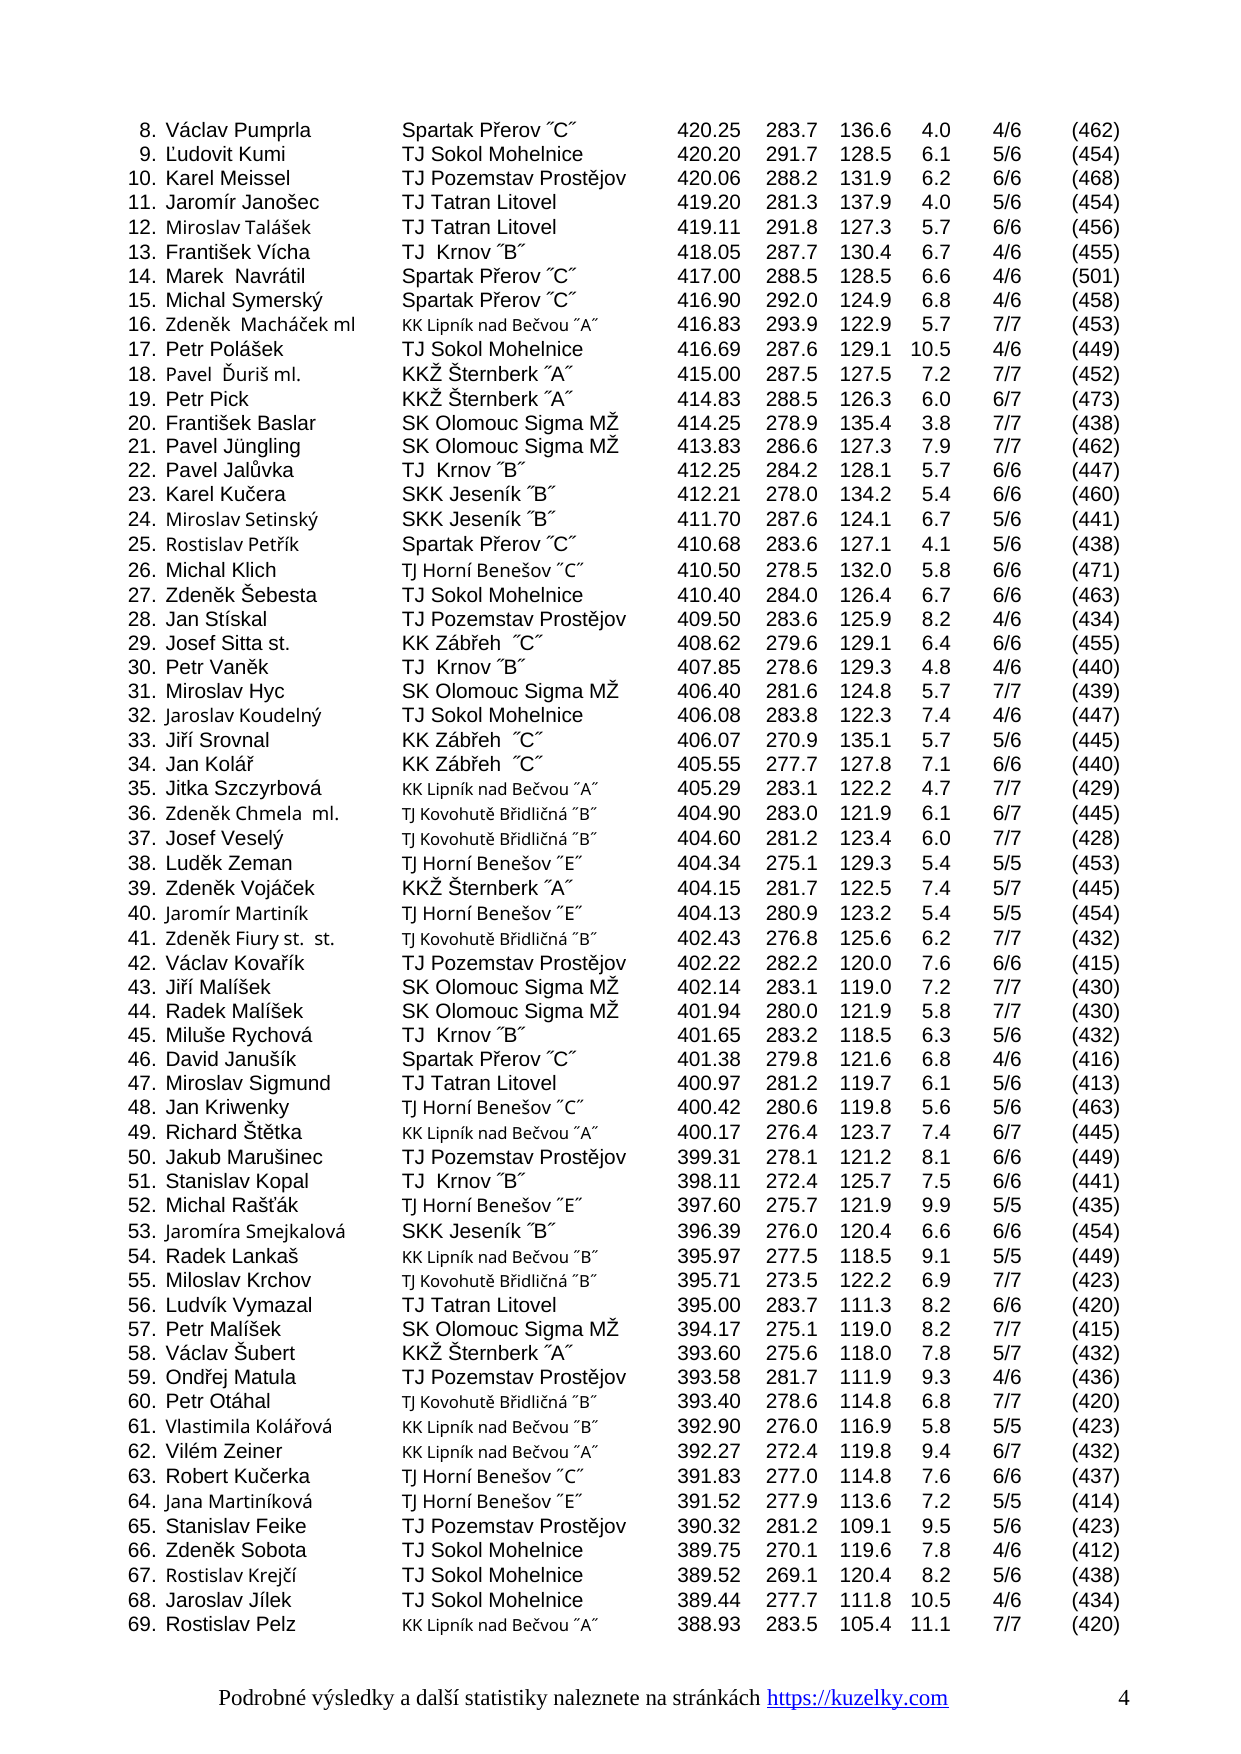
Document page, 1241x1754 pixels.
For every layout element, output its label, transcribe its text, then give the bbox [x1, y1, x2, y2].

text 32. Jaroslav Koudelný TJ Sokol Mohelnice 406.08 283.8 122.3 7.4 4/6 (447) [106, 702, 1134, 728]
text 30. Petr Vaněk TJ Krnov ˝B˝ 407.85 278.6 129.3 4.8 4/6 (440) [106, 654, 1134, 678]
text 8. Václav Pumprla Spartak Přerov ˝C˝ 420.25 283.7 136.6 4.0 4/6 (462) [106, 118, 1134, 142]
text 48. Jan Kriwenky TJ Horní Benešov ˝C˝ 400.42 280.6 119.8 5.6 5/6 (463) [106, 1095, 1134, 1120]
text 41. Zdeněk Fiury st. st. TJ Kovohutě Břidličná ˝B˝ 402.43 276.8 125.6 6.2 7/7 (432) [106, 925, 1134, 951]
text 29. Josef Sitta st. KK Zábřeh ˝C˝ 408.62 279.6 129.1 6.4 6/6 (455) [106, 631, 1134, 654]
text 67. Rostislav Krejčí TJ Sokol Mohelnice 389.52 269.1 120.4 8.2 5/6 (438) [106, 1562, 1134, 1587]
text 43. Jiří Malíšek SK Olomouc Sigma MŽ 402.14 283.1 119.0 7.2 7/7 (430) [106, 975, 1134, 999]
text 11. Jaromír Janošec TJ Tatran Litovel 419.20 281.3 137.9 4.0 5/6 (454) [106, 190, 1134, 214]
text 37. Josef Veselý TJ Kovohutě Břidličná ˝B˝ 404.60 281.2 123.4 6.0 7/7 (428) [106, 826, 1134, 850]
text 33. Jiří Srovnal KK Zábřeh ˝C˝ 406.07 270.9 135.1 5.7 5/6 (445) [106, 728, 1134, 752]
text 56. Ludvík Vymazal TJ Tatran Litovel 395.00 283.7 111.3 8.2 6/6 (420) [106, 1293, 1134, 1317]
text 20. František Baslar SK Olomouc Sigma MŽ 414.25 278.9 135.4 3.8 7/7 (438) [106, 410, 1134, 434]
text 27. Zdeněk Šebesta TJ Sokol Mohelnice 410.40 284.0 126.4 6.7 6/6 (463) [106, 583, 1134, 607]
text 64. Jana Martiníková TJ Horní Benešov ˝E˝ 391.52 277.9 113.6 7.2 5/5 (414) [106, 1488, 1134, 1514]
text 36. Zdeněk Chmela ml. TJ Kovohutě Břidličná ˝B˝ 404.90 283.0 121.9 6.1 6/7 (445) [106, 800, 1134, 826]
text 24. Miroslav Setinský SKK Jeseník ˝B˝ 411.70 287.6 124.1 6.7 5/6 (441) [106, 506, 1134, 532]
text 10. Karel Meissel TJ Pozemstav Prostějov 420.06 288.2 131.9 6.2 6/6 (468) [106, 166, 1134, 190]
text 59. Ondřej Matula TJ Pozemstav Prostějov 393.58 281.7 111.9 9.3 4/6 (436) [106, 1364, 1134, 1388]
text 68. Jaroslav Jílek TJ Sokol Mohelnice 389.44 277.7 111.8 10.5 4/6 (434) [106, 1587, 1134, 1611]
text 25. Rostislav Petřík Spartak Přerov ˝C˝ 410.68 283.6 127.1 4.1 5/6 (438) [106, 532, 1134, 557]
text 54. Radek Lankaš KK Lipník nad Bečvou ˝B˝ 395.97 277.5 118.5 9.1 5/5 (449) [106, 1244, 1134, 1268]
text 18. Pavel Ďuriš ml. KKŽ Šternberk ˝A˝ 415.00 287.5 127.5 7.2 7/7 (452) [106, 361, 1134, 386]
text 26. Michal Klich TJ Horní Benešov ˝C˝ 410.50 278.5 132.0 5.8 6/6 (471) [106, 557, 1134, 583]
text 47. Miroslav Sigmund TJ Tatran Litovel 400.97 281.2 119.7 6.1 5/6 (413) [106, 1071, 1134, 1095]
text 21. Pavel Jüngling SK Olomouc Sigma MŽ 413.83 286.6 127.3 7.9 7/7 (462) [106, 434, 1134, 458]
text 52. Michal Rašťák TJ Horní Benešov ˝E˝ 397.60 275.7 121.9 9.9 5/5 (435) [106, 1193, 1134, 1218]
text 50. Jakub Marušinec TJ Pozemstav Prostějov 399.31 278.1 121.2 8.1 6/6 (449) [106, 1145, 1134, 1169]
text 15. Michal Symerský Spartak Přerov ˝C˝ 416.90 292.0 124.9 6.8 4/6 (458) [106, 287, 1134, 311]
text 28. Jan Stískal TJ Pozemstav Prostějov 409.50 283.6 125.9 8.2 4/6 (434) [106, 607, 1134, 631]
text 61. Vlastimila Kolářová KK Lipník nad Bečvou ˝B˝ 392.90 276.0 116.9 5.8 5/5 (423) [106, 1413, 1134, 1438]
text 38. Luděk Zeman TJ Horní Benešov ˝E˝ 404.34 275.1 129.3 5.4 5/5 (453) [106, 850, 1134, 876]
text 65. Stanislav Feike TJ Pozemstav Prostějov 390.32 281.2 109.1 9.5 5/6 (423) [106, 1514, 1134, 1538]
text 35. Jitka Szczyrbová KK Lipník nad Bečvou ˝A˝ 405.29 283.1 122.2 4.7 7/7 (429) [106, 776, 1134, 800]
text 16. Zdeněk Macháček ml KK Lipník nad Bečvou ˝A˝ 416.83 293.9 122.9 5.7 7/7 (453) [106, 311, 1134, 337]
text 13. František Vícha TJ Krnov ˝B˝ 418.05 287.7 130.4 6.7 4/6 (455) [106, 239, 1134, 263]
text 62. Vilém Zeiner KK Lipník nad Bečvou ˝A˝ 392.27 272.4 119.8 9.4 6/7 (432) [106, 1438, 1134, 1463]
text 42. Václav Kovařík TJ Pozemstav Prostějov 402.22 282.2 120.0 7.6 6/6 (415) [106, 951, 1134, 975]
text 39. Zdeněk Vojáček KKŽ Šternberk ˝A˝ 404.15 281.7 122.5 7.4 5/7 (445) [106, 876, 1134, 900]
text 58. Václav Šubert KKŽ Šternberk ˝A˝ 393.60 275.6 118.0 7.8 5/7 (432) [106, 1341, 1134, 1364]
text 45. Miluše Rychová TJ Krnov ˝B˝ 401.65 283.2 118.5 6.3 5/6 (432) [106, 1023, 1134, 1047]
text 44. Radek Malíšek SK Olomouc Sigma MŽ 401.94 280.0 121.9 5.8 7/7 (430) [106, 999, 1134, 1023]
text 66. Zdeněk Sobota TJ Sokol Mohelnice 389.75 270.1 119.6 7.8 4/6 (412) [106, 1538, 1134, 1562]
text 34. Jan Kolář KK Zábřeh ˝C˝ 405.55 277.7 127.8 7.1 6/6 (440) [106, 752, 1134, 776]
text 23. Karel Kučera SKK Jeseník ˝B˝ 412.21 278.0 134.2 5.4 6/6 (460) [106, 482, 1134, 506]
text 12. Miroslav Talášek TJ Tatran Litovel 419.11 291.8 127.3 5.7 6/6 (456) [106, 214, 1134, 239]
text 14. Marek Navrátil Spartak Přerov ˝C˝ 417.00 288.5 128.5 6.6 4/6 (501) [106, 263, 1134, 287]
text 31. Miroslav Hyc SK Olomouc Sigma MŽ 406.40 281.6 124.8 5.7 7/7 (439) [106, 678, 1134, 702]
text 51. Stanislav Kopal TJ Krnov ˝B˝ 398.11 272.4 125.7 7.5 6/6 (441) [106, 1169, 1134, 1193]
text 19. Petr Pick KKŽ Šternberk ˝A˝ 414.83 288.5 126.3 6.0 6/7 (473) [106, 386, 1134, 410]
text 17. Petr Polášek TJ Sokol Mohelnice 416.69 287.6 129.1 10.5 4/6 (449) [106, 337, 1134, 361]
text 57. Petr Malíšek SK Olomouc Sigma MŽ 394.17 275.1 119.0 8.2 7/7 (415) [106, 1317, 1134, 1341]
text 49. Richard Štětka KK Lipník nad Bečvou ˝A˝ 400.17 276.4 123.7 7.4 6/7 (445) [106, 1120, 1134, 1145]
text 63. Robert Kučerka TJ Horní Benešov ˝C˝ 391.83 277.0 114.8 7.6 6/6 (437) [106, 1463, 1134, 1488]
text 55. Miloslav Krchov TJ Kovohutě Břidličná ˝B˝ 395.71 273.5 122.2 6.9 7/7 (423) [106, 1268, 1134, 1293]
text 9. Ľudovit Kumi TJ Sokol Mohelnice 420.20 291.7 128.5 6.1 5/6 (454) [106, 142, 1134, 166]
text 69. Rostislav Pelz KK Lipník nad Bečvou ˝A˝ 388.93 283.5 105.4 11.1 7/7 (420) [106, 1611, 1134, 1636]
text 46. David Janušík Spartak Přerov ˝C˝ 401.38 279.8 121.6 6.8 4/6 (416) [106, 1047, 1134, 1071]
text 60. Petr Otáhal TJ Kovohutě Břidličná ˝B˝ 393.40 278.6 114.8 6.8 7/7 (420) [106, 1388, 1134, 1413]
text 40. Jaromír Martiník TJ Horní Benešov ˝E˝ 404.13 280.9 123.2 5.4 5/5 (454) [106, 900, 1134, 925]
text 22. Pavel Jalůvka TJ Krnov ˝B˝ 412.25 284.2 128.1 5.7 6/6 (447) [106, 458, 1134, 482]
text 53. Jaromíra Smejkalová SKK Jeseník ˝B˝ 396.39 276.0 120.4 6.6 6/6 (454) [106, 1218, 1134, 1244]
